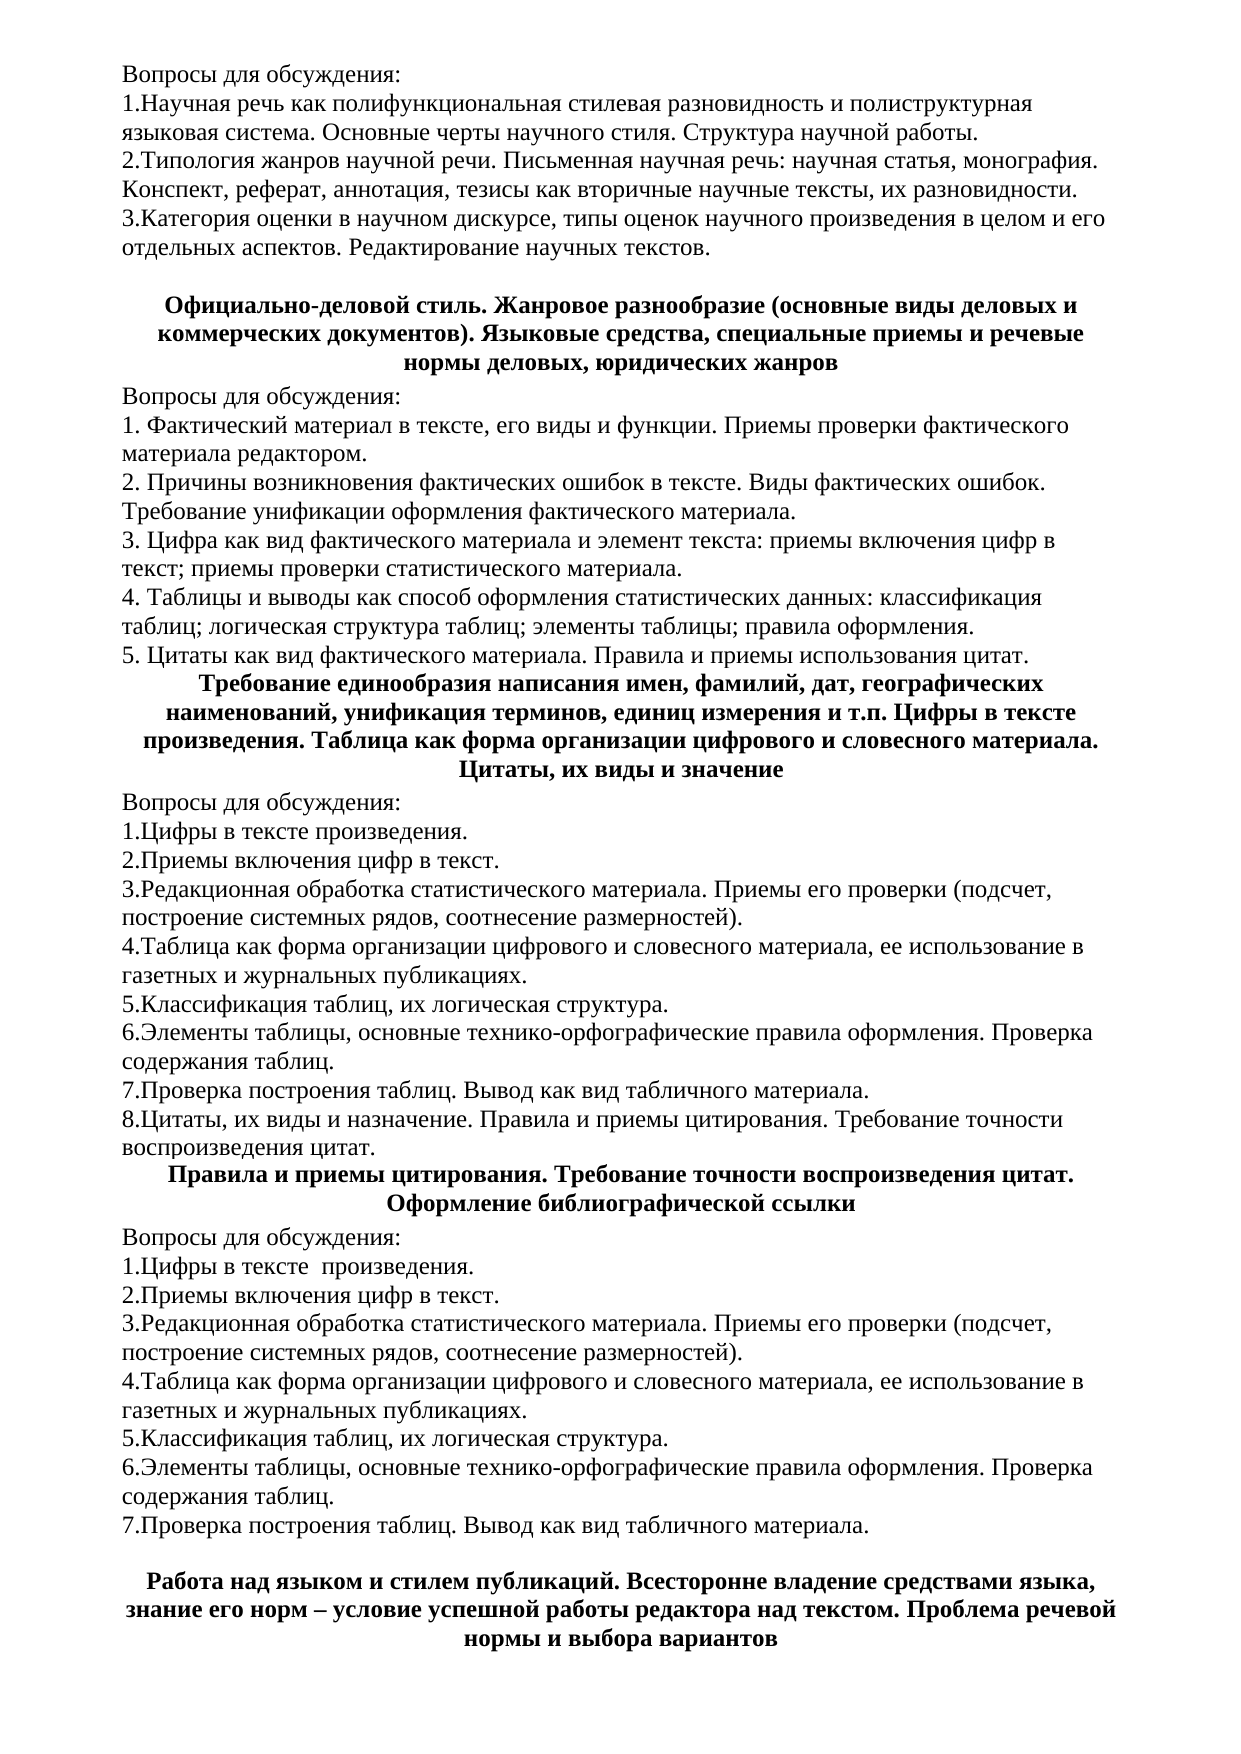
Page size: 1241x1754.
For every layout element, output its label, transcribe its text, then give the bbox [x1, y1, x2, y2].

table_cell Вопросы для обсуждения: 1.Цифры в тексте произведения. 2.Приемы включения цифр в текст. 3.Редакционная обработка статистического материала. Приемы его проверки (подсчет, построение системных рядов, соотнесение размерностей). 4.Таблица как форма организации цифрового и словесного материала, ее использование в газетных и журнальных публикациях. 5.Классификация таблиц, их логическая структура. 6.Элементы таблицы, основные технико-орфографические правила оформления. Проверка содержания таблиц. 7.Проверка построения таблиц. Вывод как вид табличного материала. 8.Цитаты, их виды и назначение. Правила и приемы цитирования. Требование точности воспроизведения цитат. [118, 788, 1124, 1158]
table_cell Требование единообразия написания имен, фамилий, дат, географических наименований, унификация терминов, единиц измерения и т.п. Цифры в тексте произведения. Таблица как форма организации цифрового и словесного материала. Цитаты, их виды и значение [118, 668, 1124, 785]
table_cell Официально-деловой стиль. Жанровое разнообразие (основные виды деловых и коммерческих документов). Языковые средства, специальные приемы и речевые нормы деловых, юридических жанров [118, 290, 1124, 379]
table_cell Правила и приемы цитирования. Требование точности воспроизведения цитат. Оформление библиографической ссылки [118, 1159, 1124, 1220]
table_cell Работа над языком и стилем публикаций. Всесторонне владение средствами языка, знание его норм – условие успешной работы редактора над текстом. Проблема речевой нормы и выбора вариантов [118, 1566, 1124, 1655]
table_cell Вопросы для обсуждения: 1. Фактический материал в тексте, его виды и функции. Приемы проверки фактического материала редактором. 2. Причины возникновения фактических ошибок в тексте. Виды фактических ошибок. Требование унификации оформления фактического материала. 3. Цифра как вид фактического материала и элемент текста: приемы включения цифр в текст; приемы проверки статистического материала. 4. Таблицы и выводы как способ оформления статистических данных: классификация таблиц; логическая структура таблиц; элементы таблицы; правила оформления. 5. Цитаты как вид фактического материала. Правила и приемы использования цитат. [118, 381, 1124, 667]
table_cell Вопросы для обсуждения: 1.Цифры в тексте произведения. 2.Приемы включения цифр в текст. 3.Редакционная обработка статистического материала. Приемы его проверки (подсчет, построение системных рядов, соотнесение размерностей). 4.Таблица как форма организации цифрового и словесного материала, ее использование в газетных и журнальных публикациях. 5.Классификация таблиц, их логическая структура. 6.Элементы таблицы, основные технико-орфографические правила оформления. Проверка содержания таблиц. 7.Проверка построения таблиц. Вывод как вид табличного материала. [118, 1222, 1124, 1565]
table_header Вопросы для обсуждения: 1.Научная речь как полифункциональная стилевая разновидность и полиструктурная языковая система. Основные черты научного стиля. Структура научной работы. 2.Типология жанров научной речи. Письменная научная речь: научная статья, монография. Конспект, реферат, аннотация, тезисы как вторичные научные тексты, их разновидности. 3.Категория оценки в научном дискурсе, типы оценок научного произведения в целом и его отдельных аспектов. Редактирование научных текстов. [118, 59, 1124, 289]
